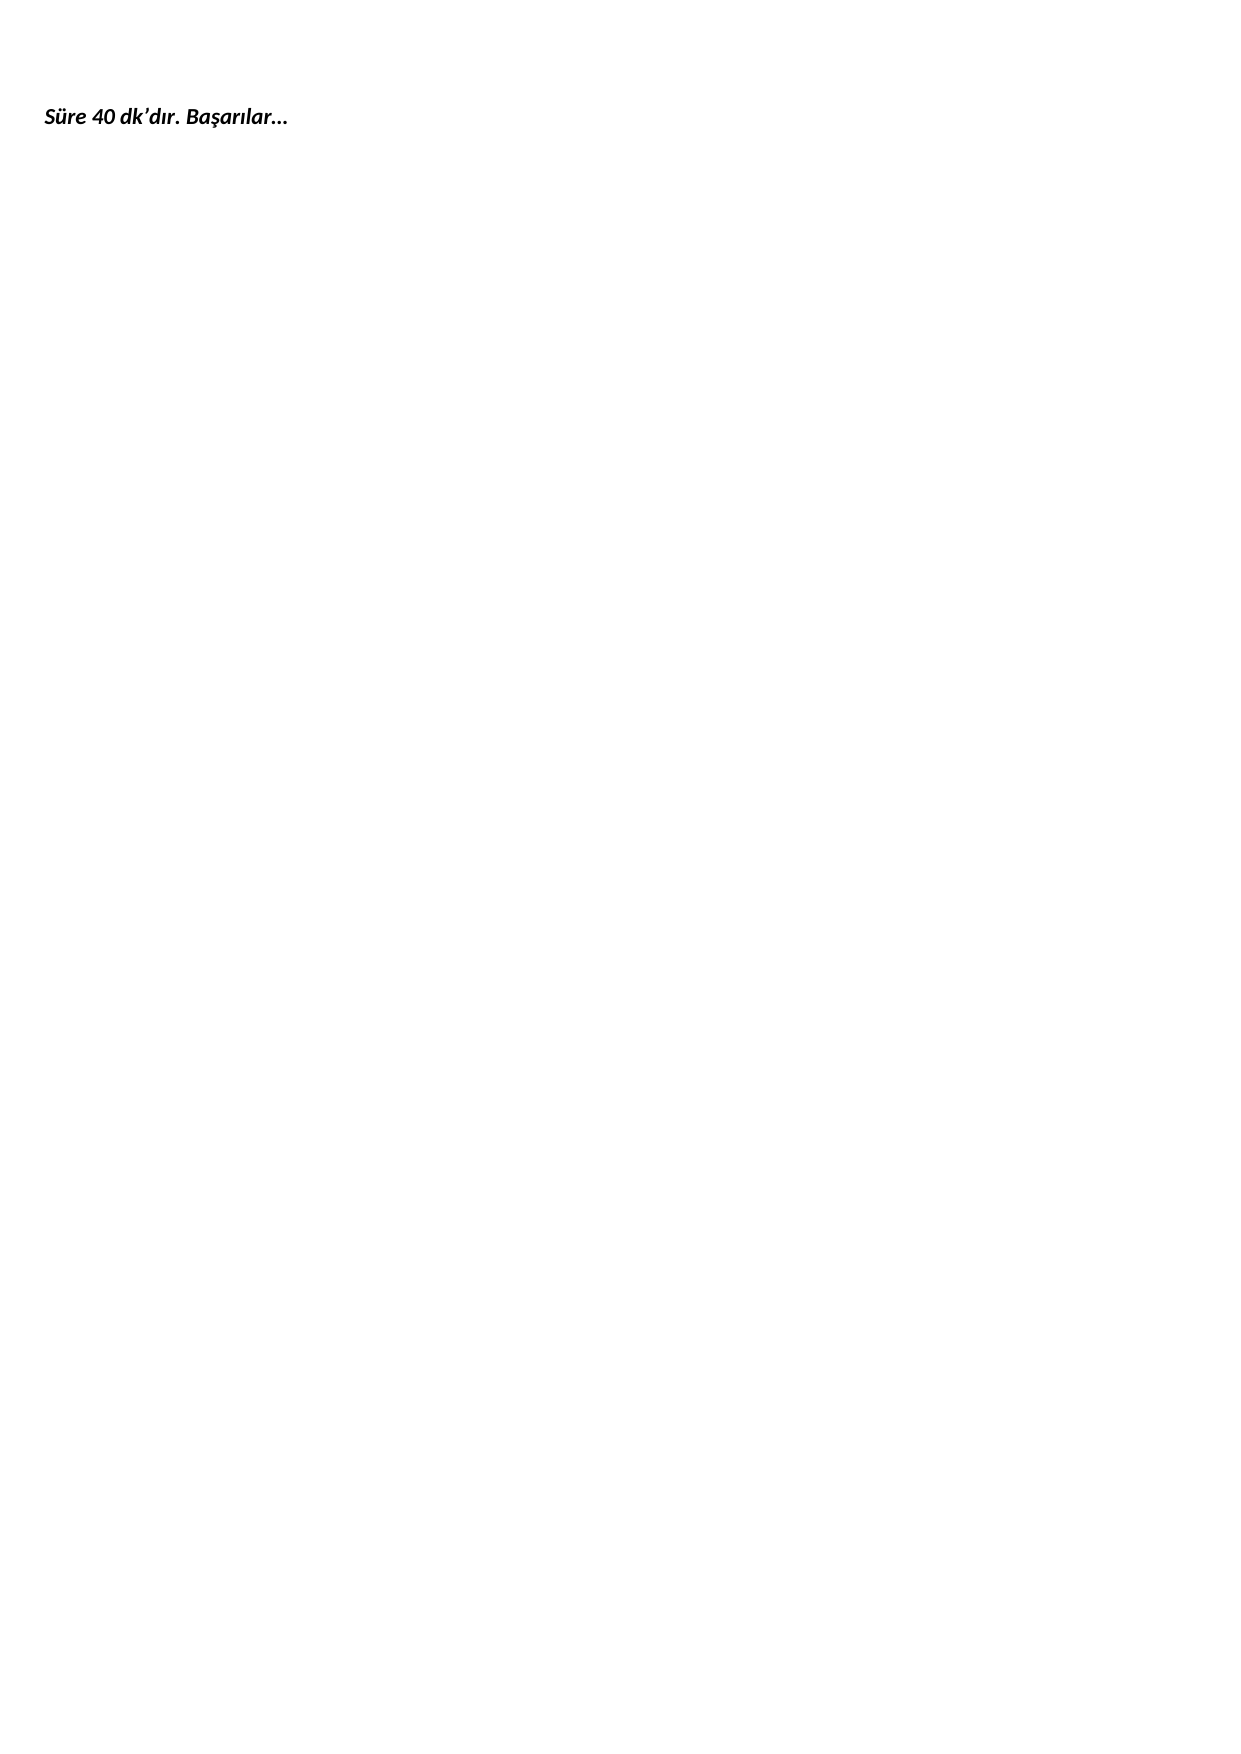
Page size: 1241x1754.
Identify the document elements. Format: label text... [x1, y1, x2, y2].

text Süre 40 dk’dır. Başarılar… [44, 102, 1196, 130]
